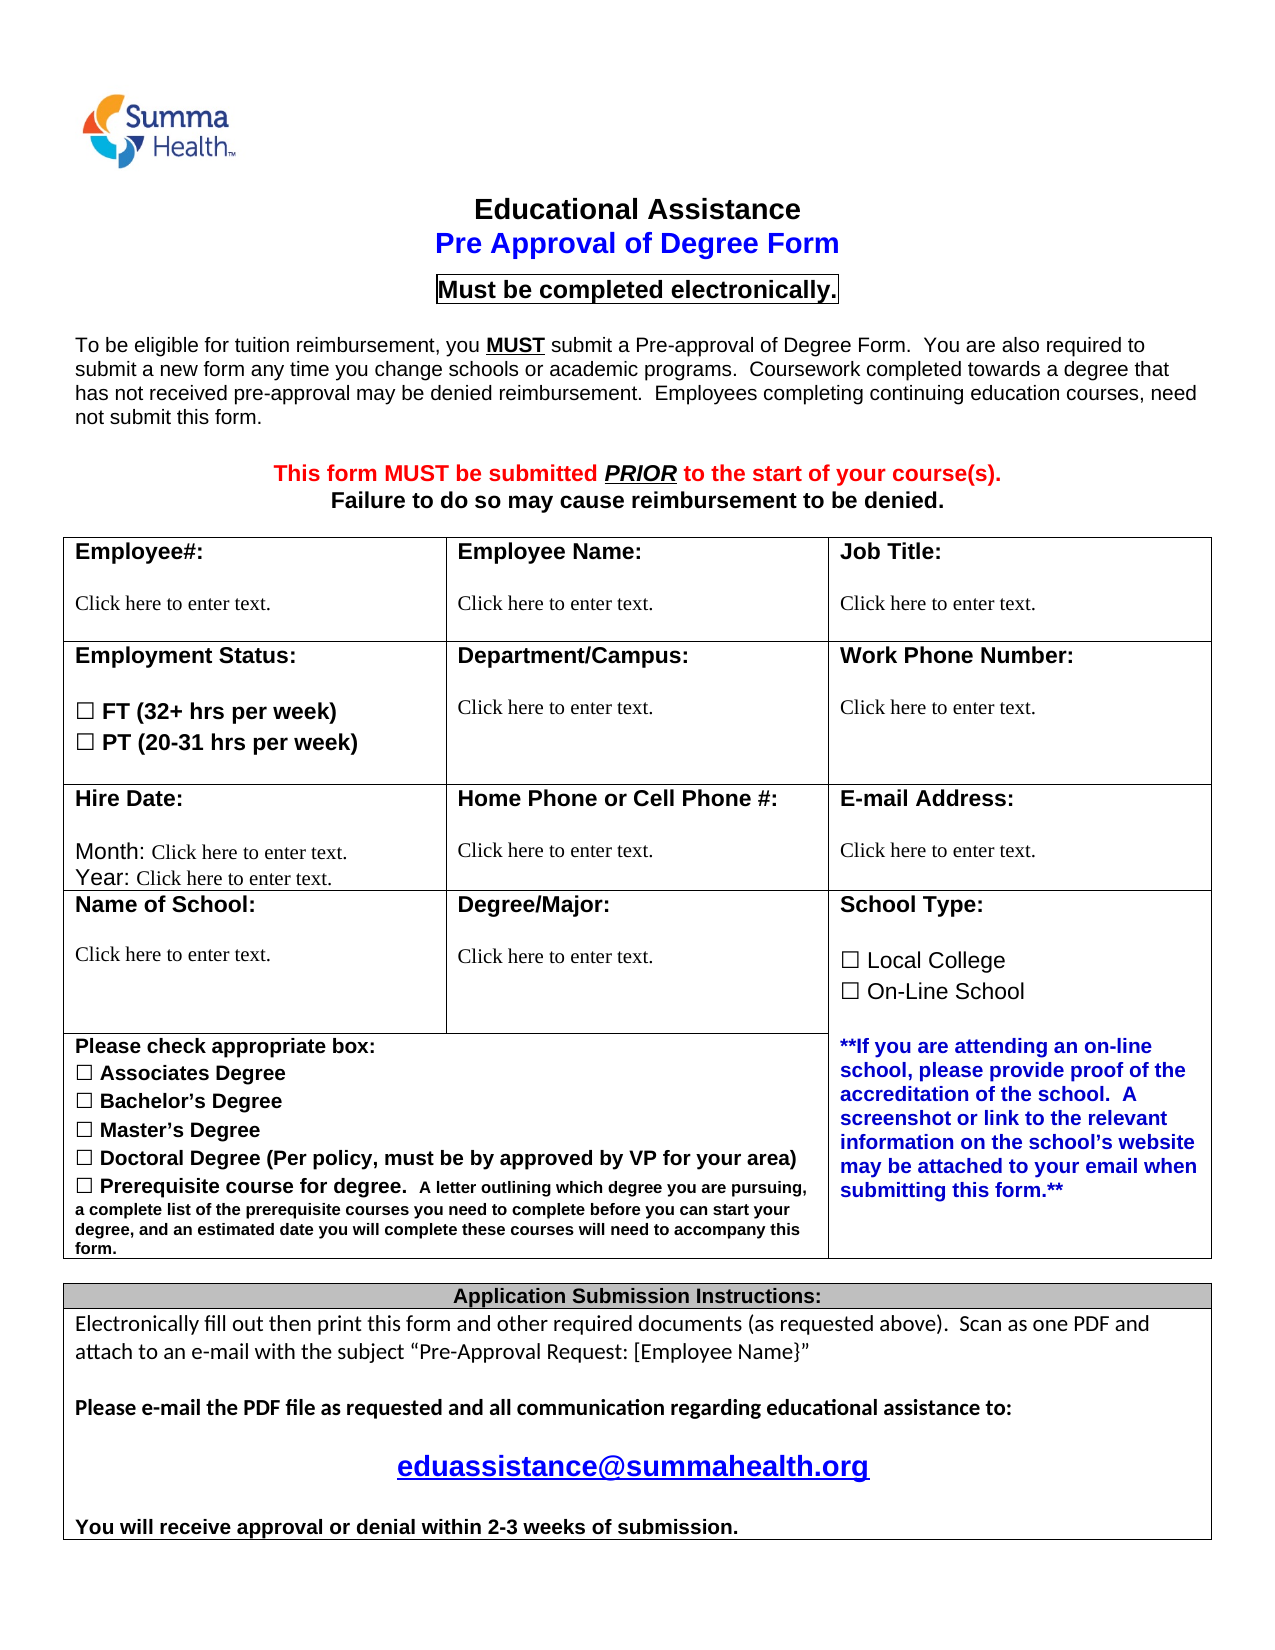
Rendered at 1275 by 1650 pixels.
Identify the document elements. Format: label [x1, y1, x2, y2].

picture [75, 75, 247, 188]
